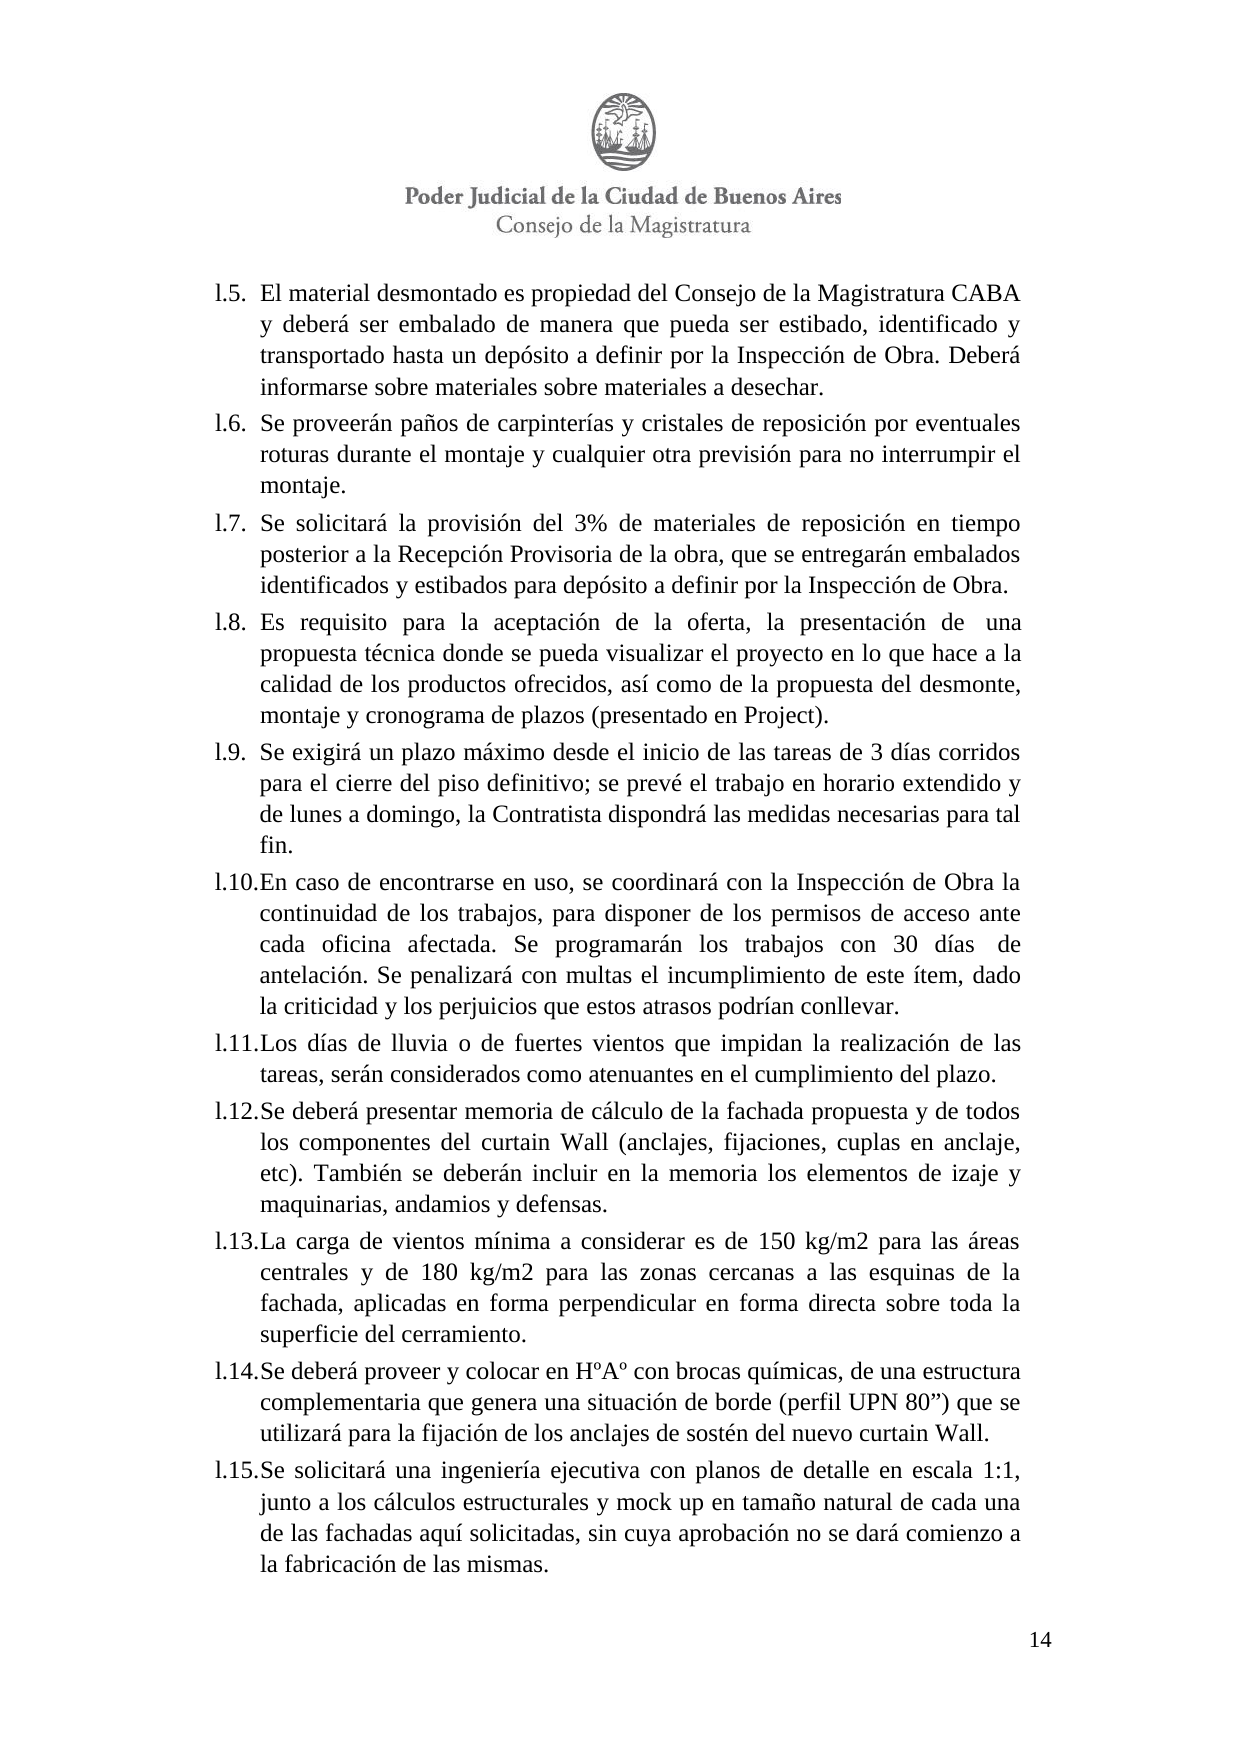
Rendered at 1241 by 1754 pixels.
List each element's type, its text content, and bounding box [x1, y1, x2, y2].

list Se exigirá un plazo máximo desde el inicio de las tareas de 3 días corridos para el cierre del piso definitivo; se prevé el trabajo en horario extendido y de lunes a domingo, la Contratista dispondrá las medidas necesarias para tal fin. [214, 737, 1022, 859]
list La carga de vientos mínima a considerar es de 150 kg/m2 para las áreas centrales y de 180 kg/m2 para las zonas cercanas a las esquinas de la fachada, aplicadas en forma perpendicular en forma directa sobre toda la superficie del cerramiento. [215, 1226, 1021, 1348]
list Se deberá presentar memoria de cálculo de la fachada propuesta y de todos los componentes del curtain Wall (anclajes, fijaciones, cuplas en anclaje, etc). También se deberán incluir en la memoria los elementos de izaje y maquinarias, andamios y defensas. [215, 1096, 1022, 1218]
list Los días de lluvia o de fuertes vientos que impidan la realización de las tareas, serán considerados como atenuantes en el cumplimiento del plazo. [215, 1028, 1022, 1088]
list Se deberá proveer y colocar en HºAº con brocas químicas, de una estructura complementaria que genera una situación de borde (perfil UPN 80”) que se utilizará para la fijación de los anclajes de sostén del nuevo curtain Wall. [215, 1356, 1022, 1447]
picture [405, 93, 841, 238]
list Es requisito para la aceptación de la oferta, la presentación de una propuesta técnica donde se pueda visualizar el proyecto en lo que hace a la calidad de los productos ofrecidos, así como de la propuesta del desmonte, montaje y cronograma de plazos (presentado en Project). [215, 607, 1022, 729]
list Se proveerán paños de carpinterías y cristales de reposición por eventuales roturas durante el montaje y cualquier otra previsión para no interrumpir el montaje. [215, 408, 1022, 499]
list El material desmontado es propiedad del Consejo de la Magistratura CABA y deberá ser embalado de manera que pueda ser estibado, identificado y transportado hasta un depósito a definir por la Inspección de Obra. Deberá informarse sobre materiales sobre materiales a desechar. [215, 278, 1022, 400]
list En caso de encontrarse en uso, se coordinará con la Inspección de Obra la continuidad de los trabajos, para disponer de los permisos de acceso ante cada oficina afectada. Se programarán los trabajos con 30 días de antelación. Se penalizará con multas el incumplimiento de este ítem, dado la criticidad y los perjuicios que estos atrasos podrían conllevar. [214, 867, 1021, 1020]
list Se solicitará la provisión del 3% de materiales de reposición en tiempo posterior a la Recepción Provisoria de la obra, que se entregarán embalados identificados y estibados para depósito a definir por la Inspección de Obra. [215, 508, 1021, 598]
list Se solicitará una ingeniería ejecutiva con planos de detalle en escala 1:1, junto a los cálculos estructurales y mock up en tamaño natural de cada una de las fachadas aquí solicitadas, sin cuya aprobación no se dará comienzo a la fabricación de las mismas. [215, 1456, 1022, 1577]
